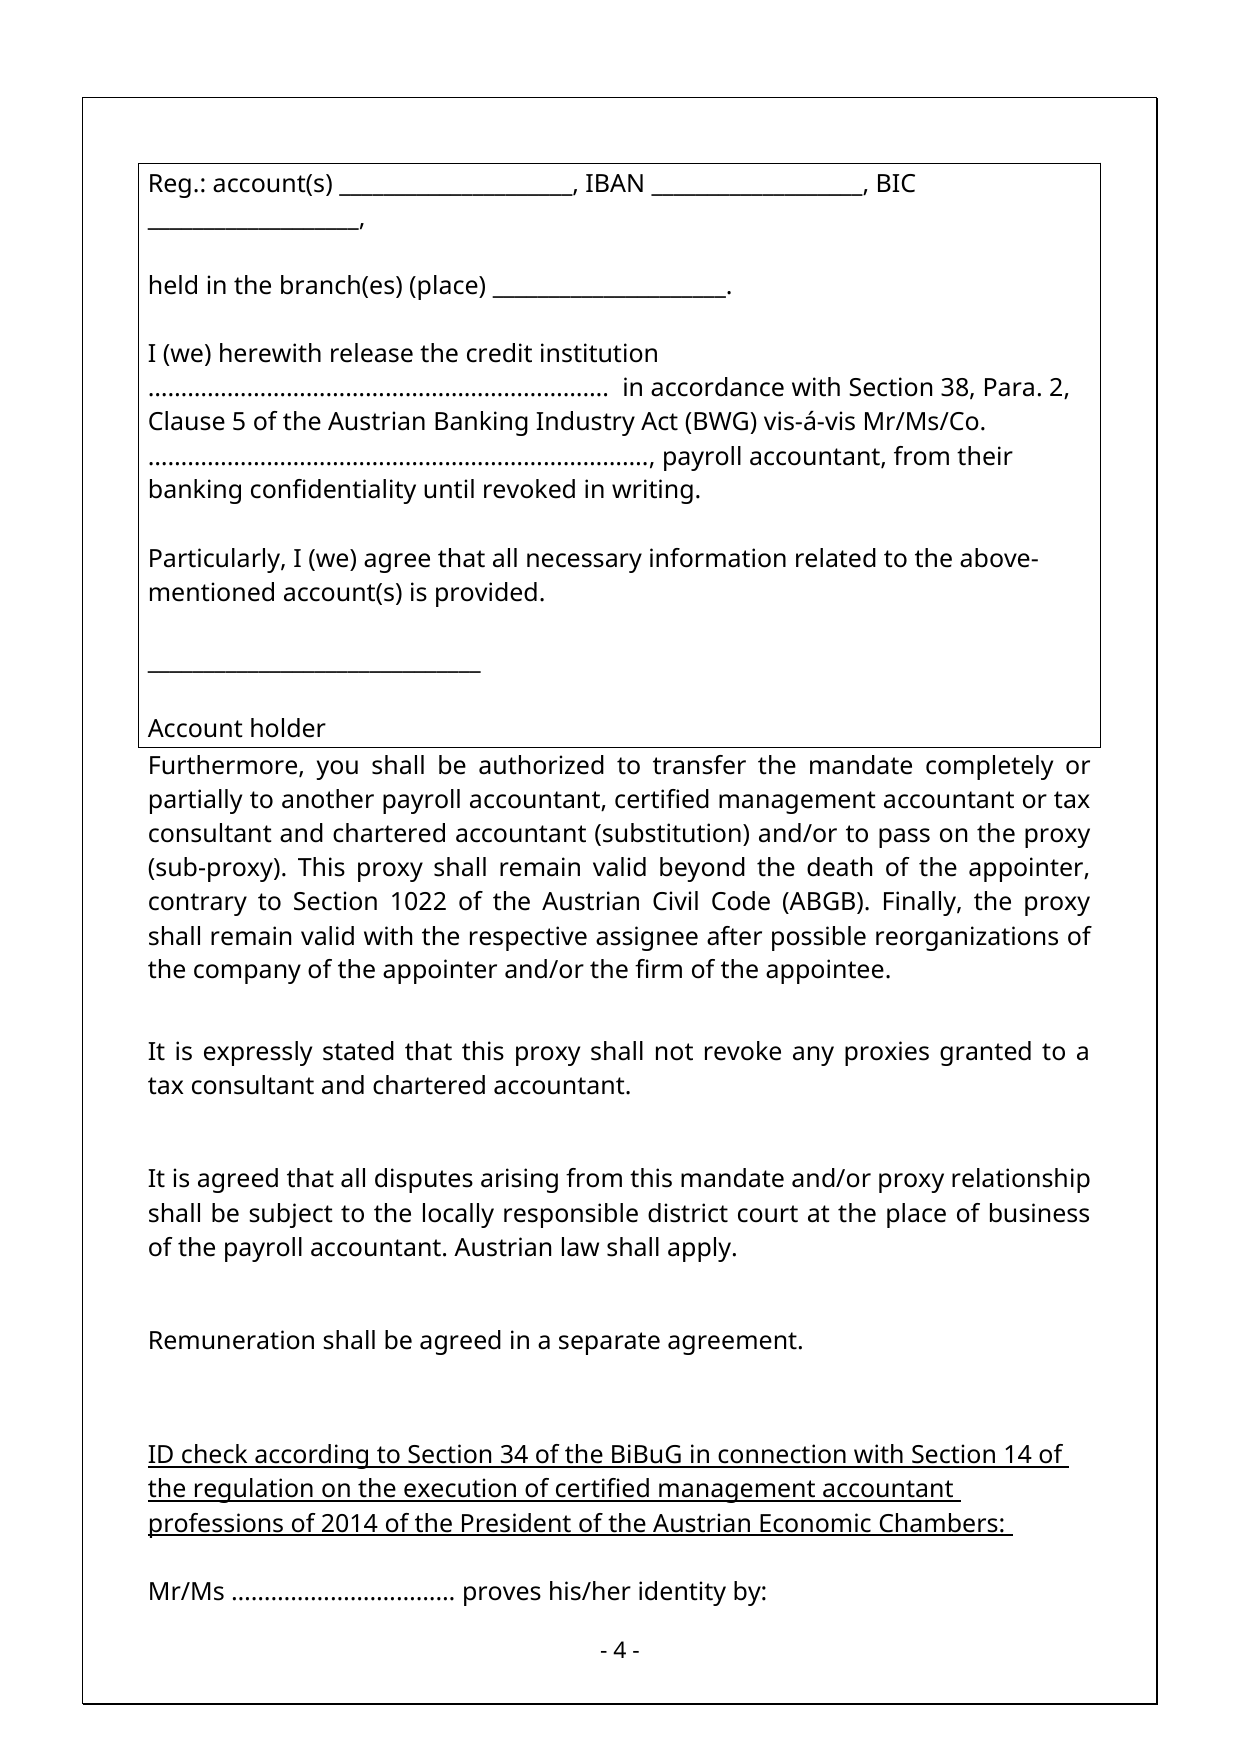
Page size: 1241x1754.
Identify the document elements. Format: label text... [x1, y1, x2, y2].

text Remuneration shall be agreed in a separate agreement. [148, 1322, 1092, 1356]
text Particularly, I (we) agree that all necessary information related to the above-mentioned account(s) is provided. [148, 540, 1092, 608]
text ______________________________ [148, 642, 1092, 677]
text Account holder [139, 707, 1100, 747]
text Mr/Ms ………………….………… proves his/her identity by: [148, 1573, 1092, 1607]
text I (we) herewith release the credit institution ……………………………………………………………. in accordance with Section 38, Para. 2, Clause 5 of the Austrian Banking Industry Act (BWG) vis-á-vis Mr/Ms/Co. …………………………………………………………………., payroll accountant, from their banking confidentiality until revoked in writing. [148, 336, 1092, 506]
text Reg.: account(s) _____________________, IBAN ___________________, BIC ___________________, [139, 164, 1100, 234]
text Furthermore, you shall be authorized to transfer the mandate completely or partially to another payroll accountant, certified management accountant or tax consultant and chartered accountant (substitution) and/or to pass on the proxy (sub-proxy). This proxy shall remain valid beyond the death of the appointer, contrary to Section 1022 of the Austrian Civil Code (ABGB). Finally, the proxy shall remain valid with the respective assignee after possible reorganizations of the company of the appointer and/or the firm of the appointee. [148, 748, 1092, 986]
text ID check according to Section 34 of the BiBuG in connection with Section 14 of the regulation on the execution of certified management accountant professions of 2014 of the President of the Austrian Economic Chambers: [148, 1437, 1092, 1539]
text It is agreed that all disputes arising from this mandate and/or proxy relationship shall be subject to the locally responsible district court at the place of business of the payroll accountant. Austrian law shall apply. [148, 1161, 1092, 1263]
text held in the branch(es) (place) _____________________. [148, 268, 1092, 302]
text It is expressly stated that this proxy shall not revoke any proxies granted to a tax consultant and chartered accountant. [148, 1034, 1092, 1102]
